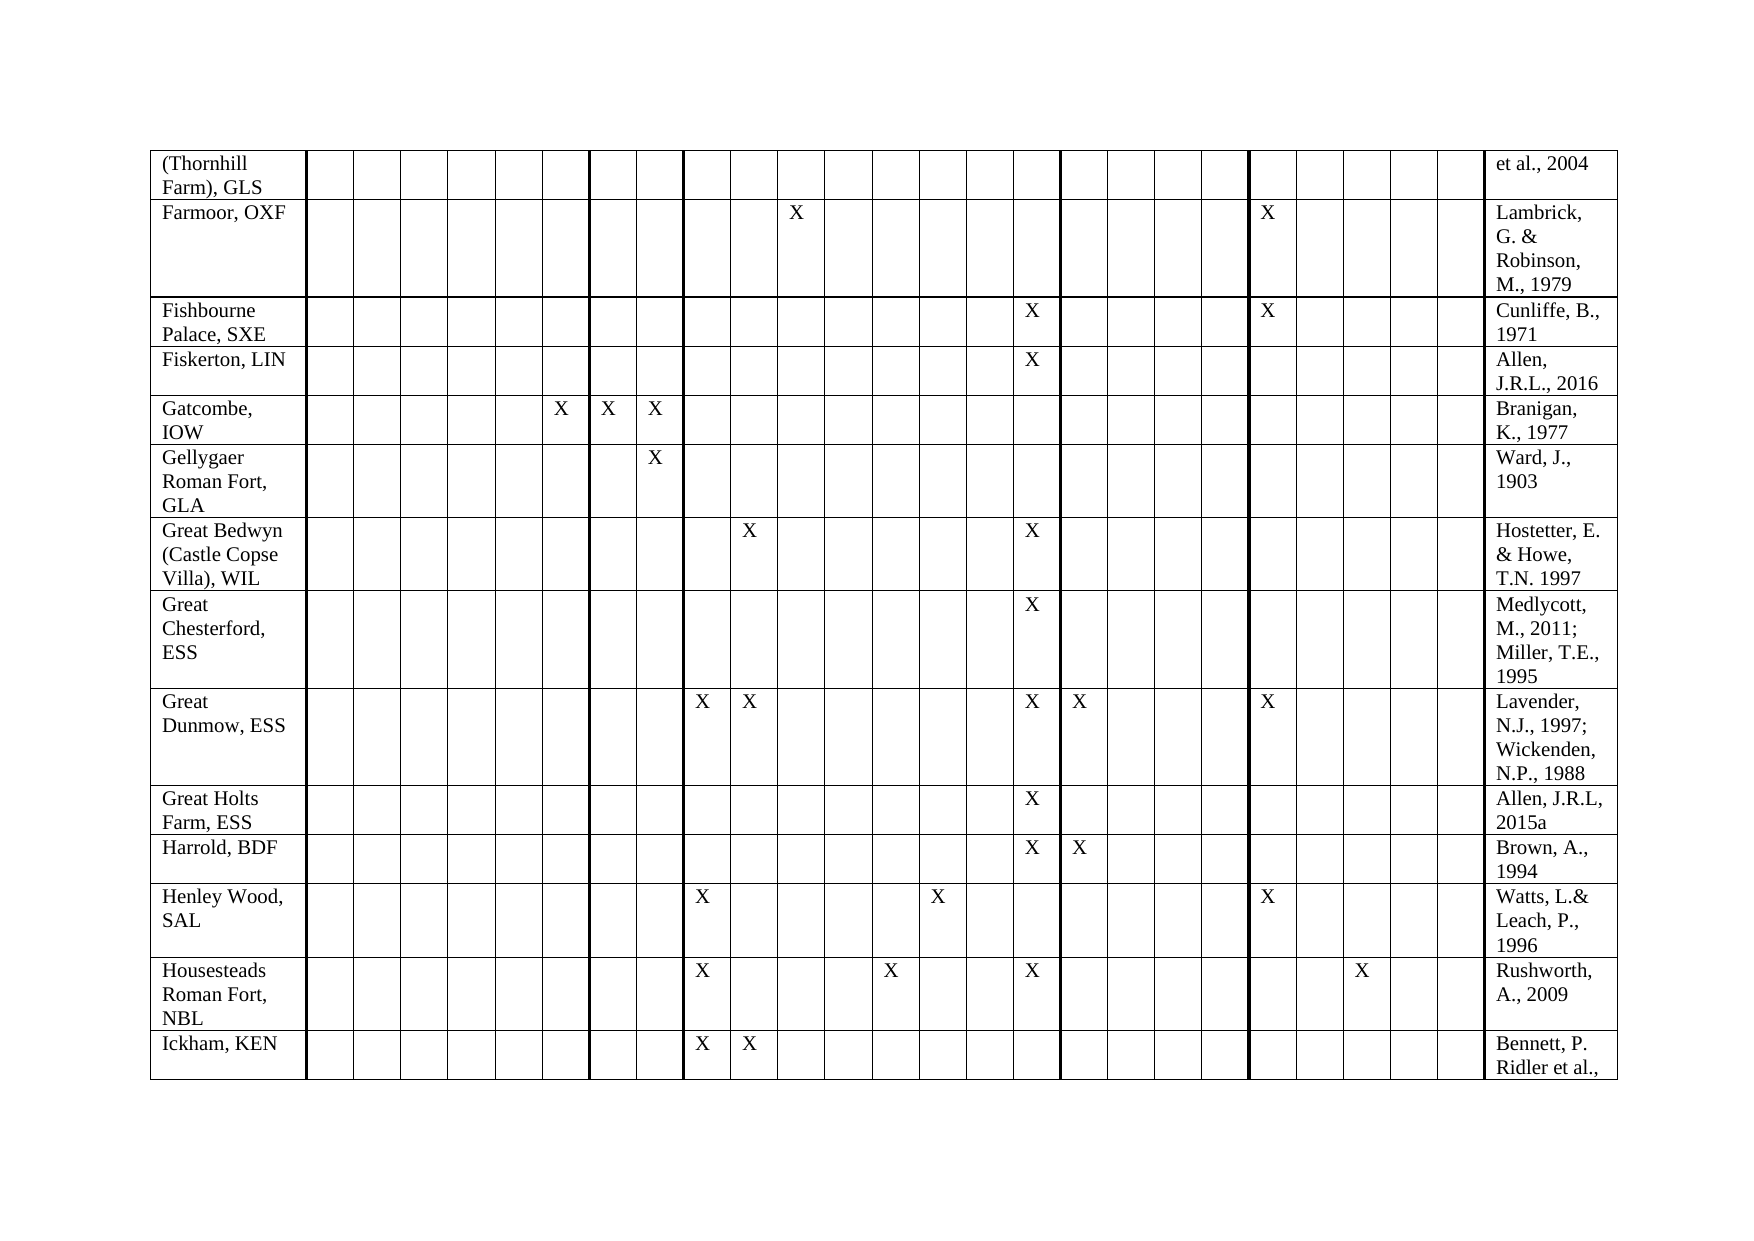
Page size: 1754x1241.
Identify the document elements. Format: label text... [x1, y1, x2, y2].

table_cell [308, 347, 353, 395]
table_cell [354, 689, 400, 785]
table_cell [920, 298, 966, 346]
table_cell [1062, 591, 1107, 688]
table_cell [1062, 958, 1107, 1030]
table_cell [637, 689, 682, 785]
table_cell [591, 151, 636, 199]
table_cell Lambrick, G. & Robinson, M., 1979 [1486, 200, 1617, 296]
table_cell [308, 835, 353, 883]
table_cell [1391, 591, 1437, 688]
table_cell [685, 445, 730, 517]
table_cell [1438, 591, 1483, 688]
table_cell [778, 835, 824, 883]
table_cell X [1014, 518, 1059, 590]
table_cell [1251, 591, 1296, 688]
table_cell [1155, 835, 1201, 883]
table_cell [1391, 786, 1437, 834]
table_cell [920, 689, 966, 785]
table_cell [967, 884, 1013, 957]
table_cell X [685, 689, 730, 785]
table_cell [920, 445, 966, 517]
table_cell [1202, 689, 1247, 785]
table_cell [1297, 835, 1343, 883]
table_cell [637, 298, 682, 346]
table_cell [1202, 200, 1247, 296]
table_cell [543, 884, 588, 957]
table_cell [1297, 518, 1343, 590]
table_cell [448, 786, 495, 834]
table_cell [1202, 591, 1247, 688]
table_cell [1391, 689, 1437, 785]
table_cell [1344, 151, 1390, 199]
table_cell [1062, 518, 1107, 590]
table_cell [308, 591, 353, 688]
table_cell [354, 151, 400, 199]
table_cell [967, 445, 1013, 517]
table_cell [778, 518, 824, 590]
table_cell [448, 958, 495, 1030]
table_cell [543, 591, 588, 688]
table_cell [1438, 1031, 1483, 1079]
table_cell [637, 347, 682, 395]
table_cell [873, 151, 919, 199]
table_cell [1202, 347, 1247, 395]
table_cell [591, 835, 636, 883]
table_cell X [685, 1031, 730, 1079]
table_cell Lavender, N.J., 1997; Wickenden, N.P., 1988 [1486, 689, 1617, 785]
table_cell [1251, 786, 1296, 834]
table_cell [1202, 445, 1247, 517]
table_cell [685, 786, 730, 834]
table_cell [1438, 445, 1483, 517]
table_cell [685, 835, 730, 883]
table_cell [1391, 958, 1437, 1030]
table_cell [1251, 1031, 1296, 1079]
table_cell [825, 958, 872, 1030]
table_cell X [591, 396, 636, 444]
table_cell [731, 445, 777, 517]
table_cell [873, 445, 919, 517]
table_cell [308, 151, 353, 199]
table_cell [496, 689, 542, 785]
table_cell [496, 445, 542, 517]
table_cell [1202, 518, 1247, 590]
table_cell Housesteads Roman Fort, NBL [151, 958, 305, 1030]
table_cell X [637, 445, 682, 517]
table_cell [1014, 445, 1059, 517]
table_cell [308, 396, 353, 444]
table_cell [1155, 200, 1201, 296]
table_cell [967, 518, 1013, 590]
table_cell [1438, 958, 1483, 1030]
table_cell [1155, 445, 1201, 517]
table_cell [825, 884, 872, 957]
table_cell [873, 396, 919, 444]
table_cell X [1251, 200, 1296, 296]
table_cell [685, 200, 730, 296]
table_cell [920, 835, 966, 883]
table_cell [1344, 445, 1390, 517]
table_cell [1297, 347, 1343, 395]
table_cell [1297, 591, 1343, 688]
table_cell [354, 518, 400, 590]
table_cell [543, 445, 588, 517]
table_cell [1062, 200, 1107, 296]
table_cell [637, 835, 682, 883]
table_cell [1297, 298, 1343, 346]
table_cell [496, 347, 542, 395]
table_cell [401, 518, 447, 590]
table_cell [778, 347, 824, 395]
table_cell Watts, L.& Leach, P., 1996 [1486, 884, 1617, 957]
table_cell [1344, 884, 1390, 957]
table_cell [1062, 396, 1107, 444]
table_cell Cunliffe, B., 1971 [1486, 298, 1617, 346]
table_cell [591, 591, 636, 688]
table_cell [591, 689, 636, 785]
table_cell [543, 347, 588, 395]
table_cell X [637, 396, 682, 444]
table_cell [308, 298, 353, 346]
table_cell Rushworth, A., 2009 [1486, 958, 1617, 1030]
table_cell [1202, 835, 1247, 883]
table_cell X [543, 396, 588, 444]
table_cell [873, 786, 919, 834]
table_cell [1155, 347, 1201, 395]
table_cell [401, 689, 447, 785]
table_cell [448, 298, 495, 346]
table_cell [308, 958, 353, 1030]
table_cell Branigan, K., 1977 [1486, 396, 1617, 444]
table_cell X [731, 518, 777, 590]
table_cell [825, 591, 872, 688]
table_cell [496, 396, 542, 444]
table_cell [685, 298, 730, 346]
table_cell [1344, 786, 1390, 834]
table_cell Medlycott, M., 2011; Miller, T.E., 1995 [1486, 591, 1617, 688]
table_cell [920, 1031, 966, 1079]
table_cell [354, 445, 400, 517]
table_cell [920, 200, 966, 296]
table_cell Brown, A., 1994 [1486, 835, 1617, 883]
table_cell [401, 786, 447, 834]
table_cell [1438, 151, 1483, 199]
table_cell [967, 298, 1013, 346]
table_cell X [1344, 958, 1390, 1030]
table_cell Ward, J., 1903 [1486, 445, 1617, 517]
table_cell [778, 958, 824, 1030]
table_cell [543, 786, 588, 834]
table_cell [825, 786, 872, 834]
table_cell [354, 298, 400, 346]
table_cell X [685, 884, 730, 957]
table_cell [1202, 884, 1247, 957]
table_cell [637, 518, 682, 590]
table_cell [1155, 689, 1201, 785]
table_cell [1344, 1031, 1390, 1079]
table_cell [543, 958, 588, 1030]
table_cell X [1251, 689, 1296, 785]
table_cell [1202, 958, 1247, 1030]
table_cell [1108, 786, 1154, 834]
table_cell [1108, 689, 1154, 785]
table_cell [825, 835, 872, 883]
table_cell [1062, 347, 1107, 395]
table_cell [873, 689, 919, 785]
table_cell [967, 689, 1013, 785]
table_cell [591, 518, 636, 590]
table_cell [873, 298, 919, 346]
table_cell [401, 835, 447, 883]
table_cell X [1251, 298, 1296, 346]
table_cell [685, 347, 730, 395]
table_cell [308, 518, 353, 590]
table_cell [448, 151, 495, 199]
table_cell [1155, 786, 1201, 834]
table_cell [308, 689, 353, 785]
table_cell [401, 396, 447, 444]
table_cell [778, 396, 824, 444]
table_cell [496, 835, 542, 883]
table_cell [1014, 151, 1059, 199]
table_cell [731, 396, 777, 444]
table_cell [825, 347, 872, 395]
table_cell X [1014, 347, 1059, 395]
table_cell [1108, 298, 1154, 346]
table_cell [1391, 1031, 1437, 1079]
table_cell [1202, 786, 1247, 834]
table_cell [1297, 884, 1343, 957]
table_cell [1438, 396, 1483, 444]
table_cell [1486, 151, 1617, 199]
table_cell [448, 884, 495, 957]
table_cell [1344, 835, 1390, 883]
table_cell [1108, 1031, 1154, 1079]
table_cell [496, 591, 542, 688]
table_cell [920, 396, 966, 444]
table_cell [1391, 835, 1437, 883]
table_cell [1438, 518, 1483, 590]
table_cell [1297, 958, 1343, 1030]
table_cell [591, 1031, 636, 1079]
table_cell [401, 958, 447, 1030]
table_cell [731, 591, 777, 688]
table_cell [731, 786, 777, 834]
table_cell [825, 396, 872, 444]
table_cell X [1014, 298, 1059, 346]
table_cell [1108, 396, 1154, 444]
table_cell [401, 884, 447, 957]
table_cell [354, 884, 400, 957]
table_cell [920, 151, 966, 199]
table_cell [1391, 151, 1437, 199]
table_cell [1108, 518, 1154, 590]
table_cell X [685, 958, 730, 1030]
table_cell [448, 445, 495, 517]
table_cell [1062, 298, 1107, 346]
table_cell [637, 591, 682, 688]
table_cell [825, 518, 872, 590]
table_cell [1202, 151, 1247, 199]
table_cell Great Bedwyn (Castle Copse Villa), WIL [151, 518, 305, 590]
table_cell [637, 884, 682, 957]
table_cell [543, 200, 588, 296]
table_cell [591, 884, 636, 957]
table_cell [151, 151, 305, 199]
table_cell [1155, 884, 1201, 957]
table_cell [778, 445, 824, 517]
table_cell [1297, 151, 1343, 199]
table_cell Allen, J.R.L, 2015a [1486, 786, 1617, 834]
table_cell [1438, 884, 1483, 957]
table_cell X [1062, 835, 1107, 883]
table_cell [967, 347, 1013, 395]
table_cell [1391, 298, 1437, 346]
table_cell [1297, 1031, 1343, 1079]
table_cell [1202, 1031, 1247, 1079]
table_cell [354, 786, 400, 834]
table_cell [496, 786, 542, 834]
table_cell [496, 200, 542, 296]
table_cell [308, 786, 353, 834]
table_cell [591, 786, 636, 834]
table_cell X [731, 689, 777, 785]
table_cell Gellygaer Roman Fort, GLA [151, 445, 305, 517]
table_cell [1391, 518, 1437, 590]
table_cell [1391, 884, 1437, 957]
table_cell [637, 786, 682, 834]
table_cell [731, 298, 777, 346]
table_cell [731, 200, 777, 296]
table_cell [637, 151, 682, 199]
table_cell [967, 1031, 1013, 1079]
table_cell [1297, 689, 1343, 785]
table_cell [1014, 884, 1059, 957]
table_cell Hostetter, E. & Howe, T.N. 1997 [1486, 518, 1617, 590]
table_cell [1391, 200, 1437, 296]
table_cell [825, 298, 872, 346]
table_cell [354, 591, 400, 688]
table_cell [1062, 445, 1107, 517]
table_cell [448, 689, 495, 785]
table_cell [1014, 1031, 1059, 1079]
table_cell Ickham, KEN [151, 1031, 305, 1079]
table_cell [920, 518, 966, 590]
table_cell X [778, 200, 824, 296]
table_cell [967, 151, 1013, 199]
table_cell [448, 1031, 495, 1079]
table_cell Great Chesterford, ESS [151, 591, 305, 688]
table_cell Great Holts Farm, ESS [151, 786, 305, 834]
table_cell [543, 298, 588, 346]
table_cell [873, 835, 919, 883]
table_cell [1155, 151, 1201, 199]
table_cell X [1062, 151, 1107, 199]
table_cell [1251, 151, 1296, 199]
table_cell [778, 151, 824, 199]
table_cell [308, 445, 353, 517]
table_cell [496, 884, 542, 957]
table_cell [401, 591, 447, 688]
table_cell [1391, 396, 1437, 444]
table_cell X [873, 958, 919, 1030]
table_cell [591, 347, 636, 395]
table_cell [1014, 396, 1059, 444]
table_cell Fishbourne Palace, SXE [151, 298, 305, 346]
table_cell [967, 835, 1013, 883]
table_cell X [1014, 835, 1059, 883]
table_cell [920, 591, 966, 688]
table_cell [1108, 591, 1154, 688]
table_cell X [1014, 786, 1059, 834]
table_cell Great Dunmow, ESS [151, 689, 305, 785]
table_cell [731, 958, 777, 1030]
table_cell [1108, 151, 1154, 199]
table_cell [591, 445, 636, 517]
table_cell [637, 200, 682, 296]
table_cell [354, 1031, 400, 1079]
table_cell [448, 835, 495, 883]
table_cell [1297, 786, 1343, 834]
table_cell [308, 884, 353, 957]
table_cell [1391, 445, 1437, 517]
table_cell [1438, 835, 1483, 883]
table_cell [401, 200, 447, 296]
table_cell [920, 786, 966, 834]
table_cell [308, 200, 353, 296]
table_cell Henley Wood, SAL [151, 884, 305, 957]
table_cell [1155, 958, 1201, 1030]
table_cell [967, 396, 1013, 444]
table_cell [1344, 347, 1390, 395]
table_cell [731, 884, 777, 957]
table_cell [637, 1031, 682, 1079]
table_cell [1297, 396, 1343, 444]
table_cell [1344, 200, 1390, 296]
table_cell Gatcombe, IOW [151, 396, 305, 444]
table_cell [967, 200, 1013, 296]
table_cell [1108, 884, 1154, 957]
table_cell [448, 591, 495, 688]
table_cell [1438, 347, 1483, 395]
table_cell X [920, 884, 966, 957]
table_cell [1155, 298, 1201, 346]
table_cell [1344, 518, 1390, 590]
table_cell X [1062, 689, 1107, 785]
table_cell [354, 396, 400, 444]
table_cell [778, 786, 824, 834]
table_cell [873, 591, 919, 688]
table_cell [778, 298, 824, 346]
table_cell [778, 884, 824, 957]
table_cell [1438, 786, 1483, 834]
table_cell [1108, 445, 1154, 517]
table_cell [967, 786, 1013, 834]
table_cell [731, 347, 777, 395]
table_cell X [731, 1031, 777, 1079]
table_cell [1155, 1031, 1201, 1079]
table_cell [1344, 396, 1390, 444]
table_cell [1344, 591, 1390, 688]
table_cell [1202, 298, 1247, 346]
table_cell [1344, 298, 1390, 346]
table_cell [920, 347, 966, 395]
table_cell [543, 835, 588, 883]
table_cell Allen, J.R.L., 2016 [1486, 347, 1617, 395]
table_cell [354, 347, 400, 395]
table_cell [448, 518, 495, 590]
table_cell Fiskerton, LIN [151, 347, 305, 395]
table_cell [1297, 200, 1343, 296]
table_cell [825, 1031, 872, 1079]
table_cell X [1014, 591, 1059, 688]
table_cell [448, 347, 495, 395]
table_cell [496, 151, 542, 199]
table_cell [354, 958, 400, 1030]
table_cell Harrold, BDF [151, 835, 305, 883]
table_cell [496, 958, 542, 1030]
table_cell [496, 1031, 542, 1079]
table_cell [1251, 518, 1296, 590]
table_cell [1297, 445, 1343, 517]
table_cell [496, 518, 542, 590]
table_cell [543, 689, 588, 785]
table_cell [1062, 1031, 1107, 1079]
table_cell [1108, 347, 1154, 395]
table_cell X [1251, 884, 1296, 957]
table_cell X [731, 151, 777, 199]
table_cell [1155, 396, 1201, 444]
table_cell [1251, 347, 1296, 395]
table_cell [496, 298, 542, 346]
table_cell Farmoor, OXF [151, 200, 305, 296]
table_cell [873, 347, 919, 395]
table_cell [873, 1031, 919, 1079]
table_cell [1014, 200, 1059, 296]
table_cell [873, 200, 919, 296]
table_cell [401, 347, 447, 395]
table_cell [1108, 200, 1154, 296]
table_cell [1108, 835, 1154, 883]
table_cell [873, 884, 919, 957]
table_cell [543, 518, 588, 590]
table_cell [778, 689, 824, 785]
table_cell [825, 200, 872, 296]
table_cell [1062, 884, 1107, 957]
table_cell [591, 200, 636, 296]
table_cell X [1014, 689, 1059, 785]
table_cell [1251, 835, 1296, 883]
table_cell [1486, 1031, 1617, 1079]
table_cell [967, 591, 1013, 688]
table_cell [543, 151, 588, 199]
table_cell [920, 958, 966, 1030]
table_cell [1344, 689, 1390, 785]
table_cell [825, 689, 872, 785]
table_cell [685, 396, 730, 444]
table_cell [731, 835, 777, 883]
table_cell [1438, 298, 1483, 346]
table_cell [825, 151, 872, 199]
table_cell [637, 958, 682, 1030]
table_cell [401, 151, 447, 199]
table_cell [1391, 347, 1437, 395]
table_cell [543, 1031, 588, 1079]
table_cell [685, 591, 730, 688]
table_cell [448, 200, 495, 296]
table_cell [591, 298, 636, 346]
table_cell [401, 445, 447, 517]
table_cell [308, 1031, 353, 1079]
table_cell [401, 298, 447, 346]
table_cell [1202, 396, 1247, 444]
table_cell [1251, 958, 1296, 1030]
table_cell [685, 518, 730, 590]
table_cell [873, 518, 919, 590]
table_cell [778, 591, 824, 688]
table_cell X [1014, 958, 1059, 1030]
table_cell [778, 1031, 824, 1079]
table_cell [967, 958, 1013, 1030]
table_cell [401, 1031, 447, 1079]
table_cell [1438, 200, 1483, 296]
table_cell [354, 835, 400, 883]
table_cell [1062, 786, 1107, 834]
table_cell [1155, 518, 1201, 590]
table_cell [1108, 958, 1154, 1030]
table_cell [354, 200, 400, 296]
table_cell [825, 445, 872, 517]
table_cell [448, 396, 495, 444]
table_cell X [685, 151, 730, 199]
table_cell [1251, 396, 1296, 444]
table_cell [1438, 689, 1483, 785]
table_cell [1155, 591, 1201, 688]
table_cell [591, 958, 636, 1030]
table_cell [1251, 445, 1296, 517]
